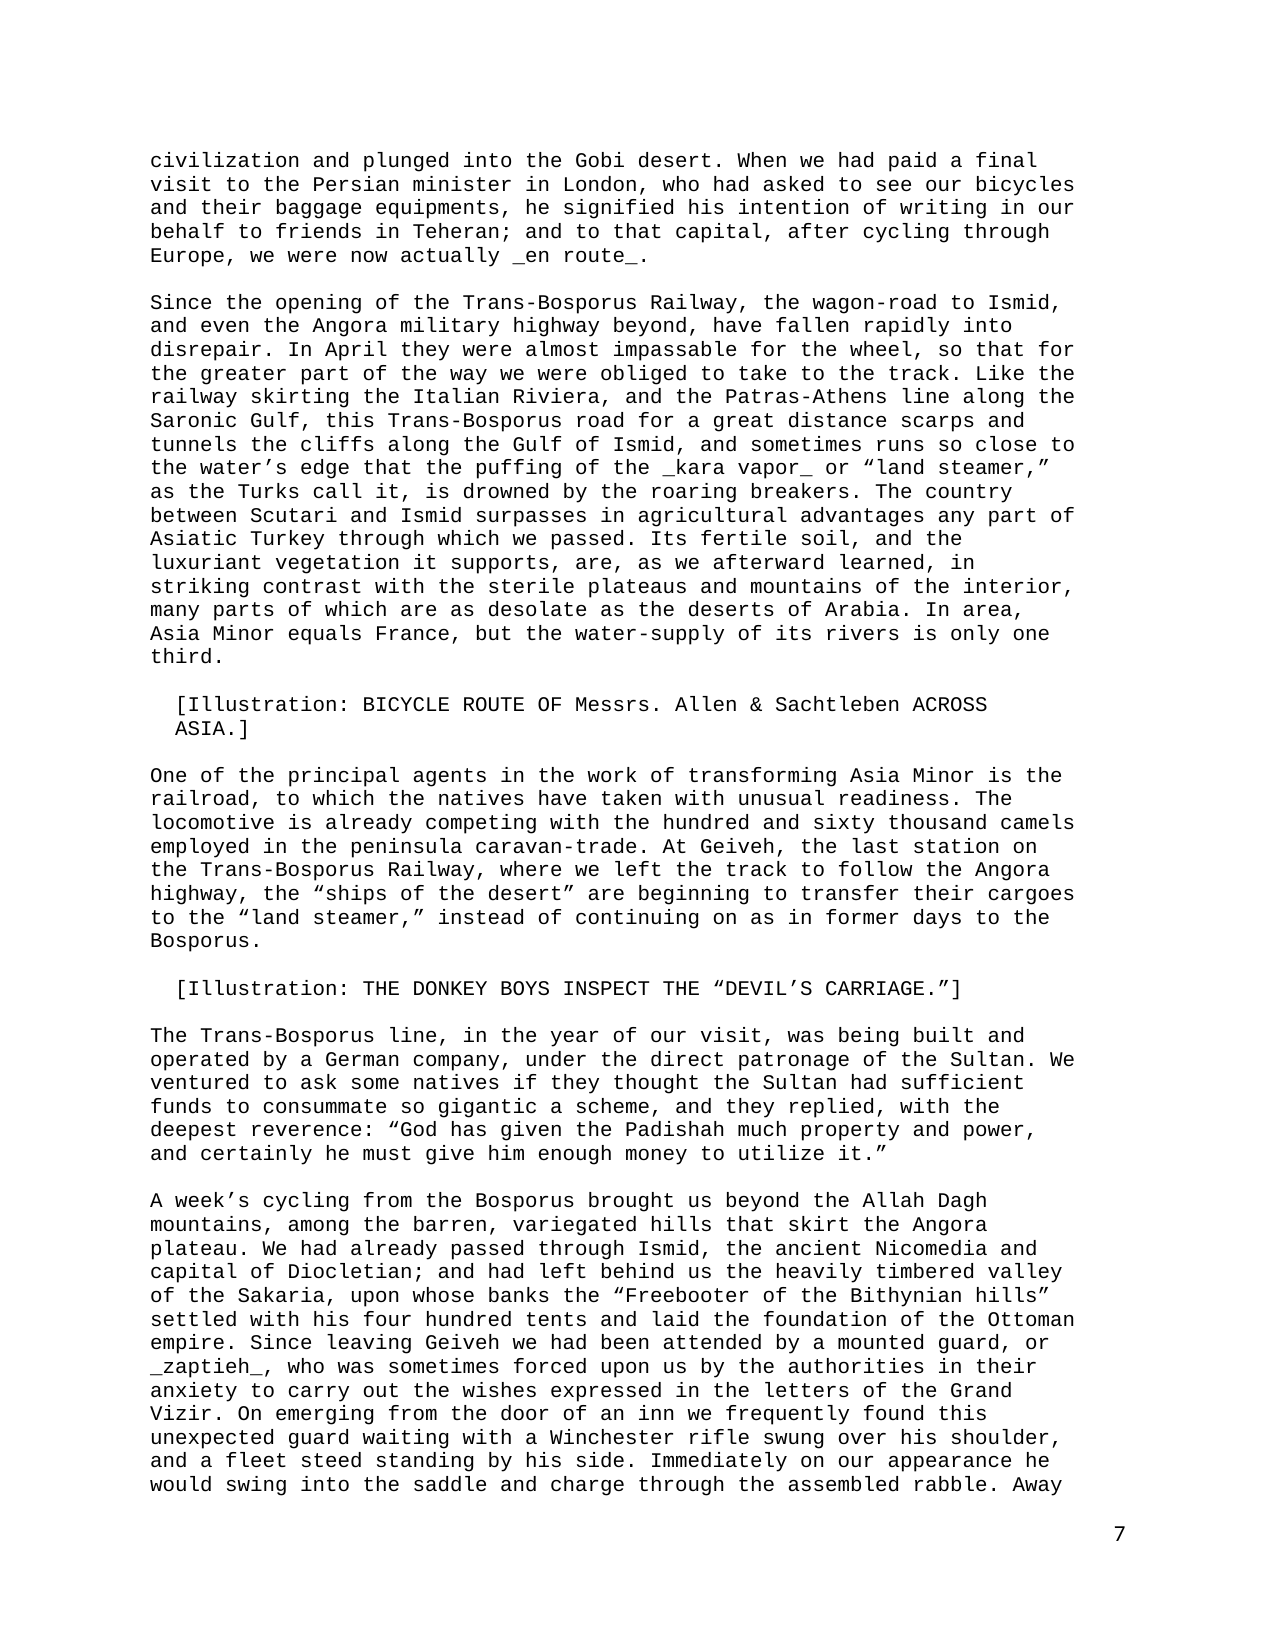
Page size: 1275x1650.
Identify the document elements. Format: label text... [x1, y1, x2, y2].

text and a fleet steed standing by his side. Immediately on our appearance he [150, 1451, 1125, 1474]
text Vizir. On emerging from the door of an inn we frequently found this [150, 1403, 1125, 1427]
text between Scutari and Ismid surpasses in agricultural advantages any part of [150, 505, 1125, 528]
text striking contrast with the sterile plateaus and mountains of the interior, [150, 576, 1125, 599]
text visit to the Persian minister in London, who had asked to see our bicycles [150, 174, 1125, 197]
text mountains, among the barren, variegated hills that skirt the Angora [150, 1214, 1125, 1238]
text empire. Since leaving Geiveh we had been attended by a mounted guard, or [150, 1332, 1125, 1356]
text disrepair. In April they were almost impassable for the wheel, so that for [150, 339, 1125, 363]
text tunnels the cliffs along the Gulf of Ismid, and sometimes runs so close to [150, 434, 1125, 457]
text railroad, to which the natives have taken with unusual readiness. The [150, 788, 1125, 812]
text One of the principal agents in the work of transforming Asia Minor is the [150, 765, 1125, 788]
text as the Turks call it, is drowned by the roaring breakers. The country [150, 481, 1125, 505]
text anxiety to carry out the wishes expressed in the letters of the Grand [150, 1379, 1125, 1403]
text locomotive is already competing with the hundred and sixty thousand camels [150, 812, 1125, 836]
text civilization and plunged into the Gobi desert. When we had paid a final [150, 150, 1125, 174]
text Asiatic Turkey through which we passed. Its fertile soil, and the [150, 528, 1125, 552]
text and certainly he must give him enough money to utilize it.” [150, 1143, 1125, 1167]
text Asia Minor equals France, but the water-supply of its rivers is only one [150, 623, 1125, 647]
text A week’s cycling from the Bosporus brought us beyond the Allah Dagh [150, 1190, 1125, 1214]
text would swing into the saddle and charge through the assembled rabble. Away [150, 1474, 1125, 1498]
text employed in the peninsula caravan-trade. At Geiveh, the last station on [150, 836, 1125, 859]
text operated by a German company, under the direct patronage of the Sultan. We [150, 1048, 1125, 1072]
text highway, the “ships of the desert” are beginning to transfer their cargoes [150, 883, 1125, 907]
text capital of Diocletian; and had left behind us the heavily timbered valley [150, 1261, 1125, 1285]
text to the “land steamer,” instead of continuing on as in former days to the [150, 907, 1125, 930]
text Europe, we were now actually _en route_. [150, 244, 1125, 268]
text ASIA.] [150, 717, 1125, 741]
text the water’s edge that the puffing of the _kara vapor_ or “land steamer,” [150, 457, 1125, 481]
text and even the Angora military highway beyond, have fallen rapidly into [150, 316, 1125, 339]
text behalf to friends in Teheran; and to that capital, after cycling through [150, 221, 1125, 244]
text luxuriant vegetation it supports, are, as we afterward learned, in [150, 552, 1125, 576]
text funds to consummate so gigantic a scheme, and they replied, with the [150, 1096, 1125, 1119]
text the greater part of the way we were obliged to take to the track. Like the [150, 363, 1125, 386]
text Bosporus. [150, 930, 1125, 954]
text ventured to ask some natives if they thought the Sultan had sufficient [150, 1072, 1125, 1096]
text the Trans-Bosporus Railway, where we left the track to follow the Angora [150, 859, 1125, 883]
text Saronic Gulf, this Trans-Bosporus road for a great distance scarps and [150, 410, 1125, 434]
text unexpected guard waiting with a Winchester rifle swung over his shoulder, [150, 1427, 1125, 1451]
text settled with his four hundred tents and laid the foundation of the Ottoman [150, 1309, 1125, 1332]
text and their baggage equipments, he signified his intention of writing in our [150, 197, 1125, 221]
text deepest reverence: “God has given the Padishah much property and power, [150, 1119, 1125, 1143]
text The Trans-Bosporus line, in the year of our visit, was being built and [150, 1025, 1125, 1048]
text _zaptieh_, who was sometimes forced upon us by the authorities in their [150, 1356, 1125, 1379]
text [Illustration: THE DONKEY BOYS INSPECT THE “DEVIL’S CARRIAGE.”] [150, 978, 1125, 1001]
text Since the opening of the Trans-Bosporus Railway, the wagon-road to Ismid, [150, 292, 1125, 316]
text many parts of which are as desolate as the deserts of Arabia. In area, [150, 599, 1125, 623]
text railway skirting the Italian Riviera, and the Patras-Athens line along the [150, 386, 1125, 410]
text third. [150, 647, 1125, 670]
text of the Sakaria, upon whose banks the “Freebooter of the Bithynian hills” [150, 1285, 1125, 1309]
text plateau. We had already passed through Ismid, the ancient Nicomedia and [150, 1238, 1125, 1261]
text [Illustration: BICYCLE ROUTE OF Messrs. Allen & Sachtleben ACROSS [150, 694, 1125, 717]
